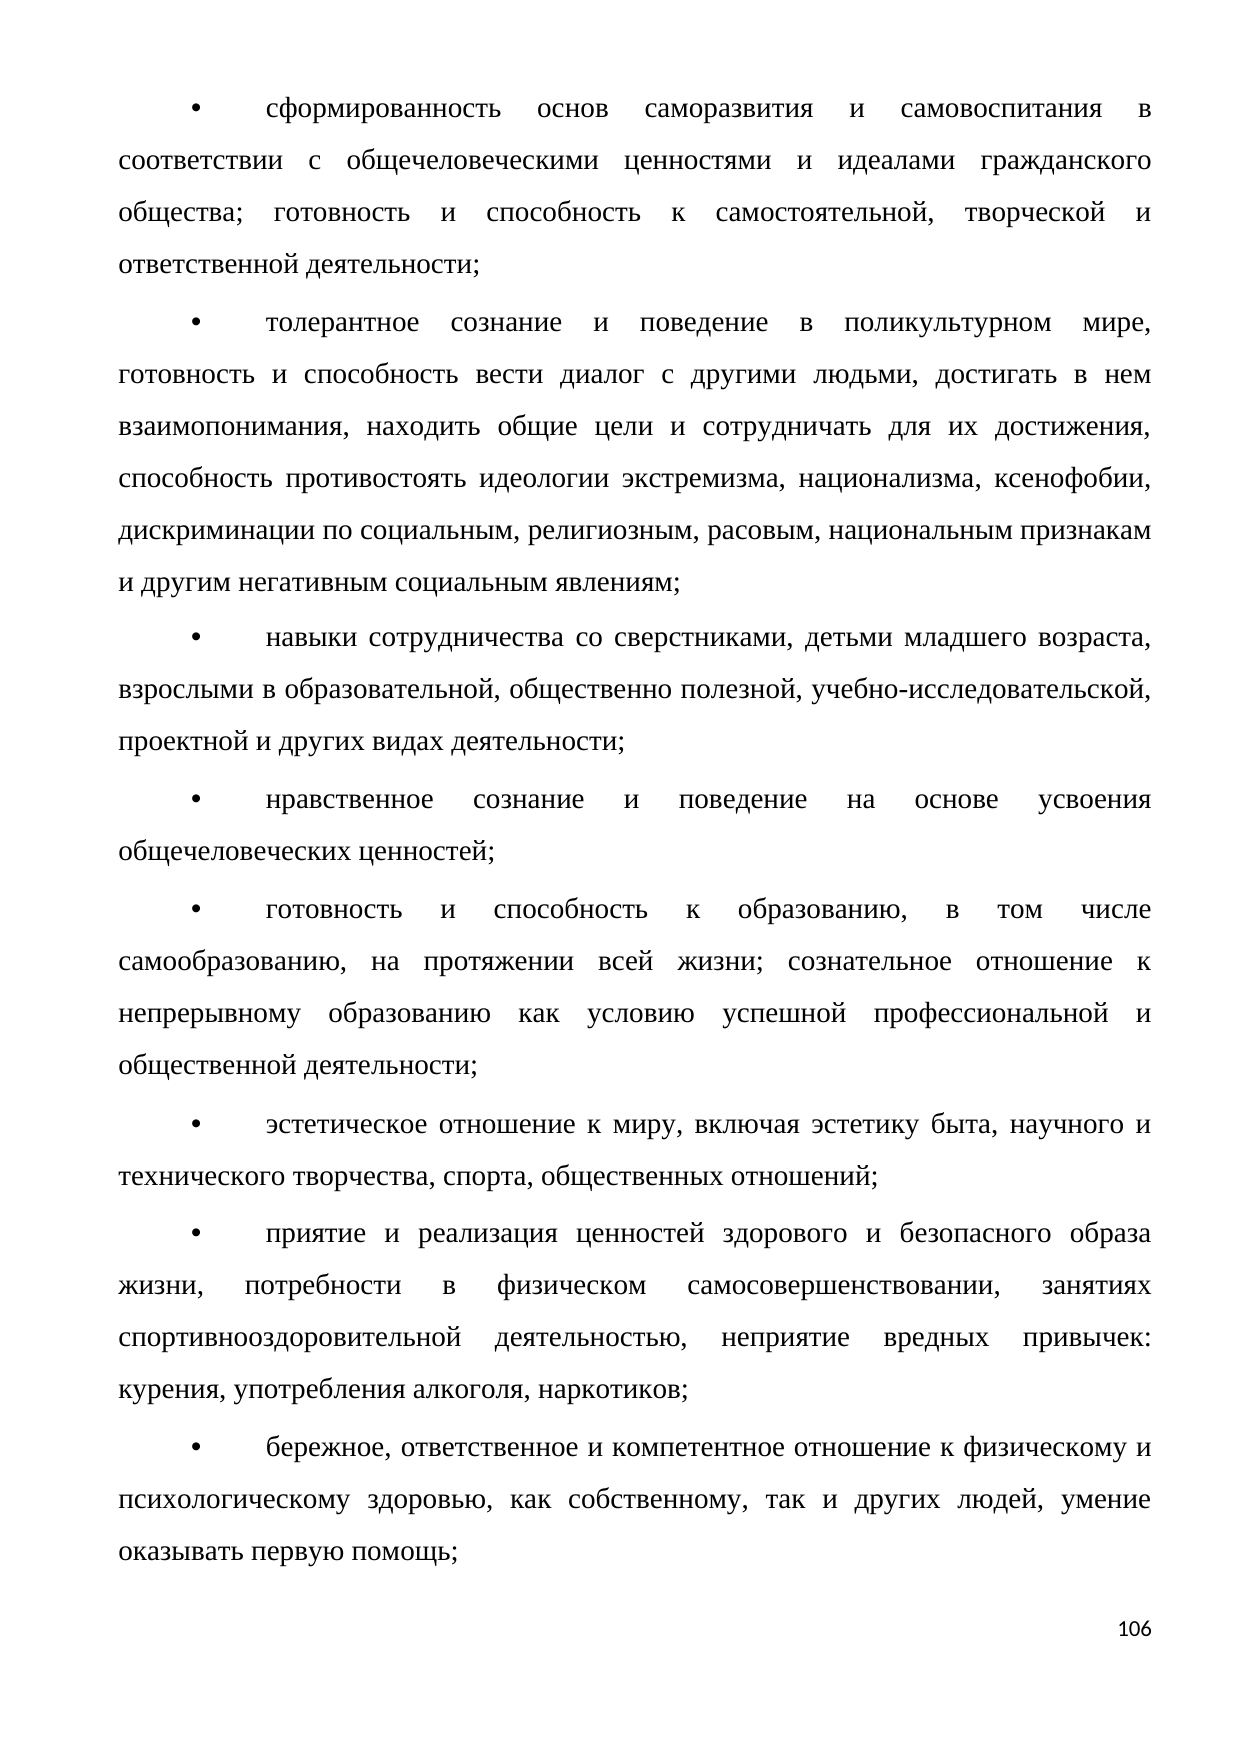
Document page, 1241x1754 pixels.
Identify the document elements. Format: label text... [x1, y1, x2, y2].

list эстетическое отношение к миру, включая эстетику быта, научного и технического творчества, спорта, общественных отношений; [118, 1106, 1152, 1191]
list готовность и способность к образованию, в том числе самообразованию, на протяжении всей жизни; сознательное отношение к непрерывному образованию как условию успешной профессиональной и общественной деятельности; [118, 891, 1152, 1081]
list приятие и реализация ценностей здорового и безопасного образа жизни, потребности в физическом самосовершенствовании, занятиях спортивнооздоровительной деятельностью, неприятие вредных привычек: курения, употребления алкоголя, наркотиков; [118, 1215, 1152, 1405]
list бережное, ответственное и компетентное отношение к физическому и психологическому здоровью, как собственному, так и других людей, умение оказывать первую помощь; [118, 1429, 1152, 1567]
list сформированность основ саморазвития и самовоспитания в соответствии с общечеловеческими ценностями и идеалами гражданского общества; готовность и способность к самостоятельной, творческой и ответственной деятельности; [118, 90, 1152, 279]
list навыки сотрудничества со сверстниками, детьми младшего возраста, взрослыми в образовательной, общественно полезной, учебно-исследовательской, проектной и других видах деятельности; [118, 619, 1152, 757]
list толерантное сознание и поведение в поликультурном мире, готовность и способность вести диалог с другими людьми, достигать в нем взаимопонимания, находить общие цели и сотрудничать для их достижения, способность противостоять идеологии экстремизма, национализма, ксенофобии, дискриминации по социальным, религиозным, расовым, национальным признакам и другим негативным социальным явлениям; [118, 304, 1152, 598]
list нравственное сознание и поведение на основе усвоения общечеловеческих ценностей; [118, 781, 1152, 867]
